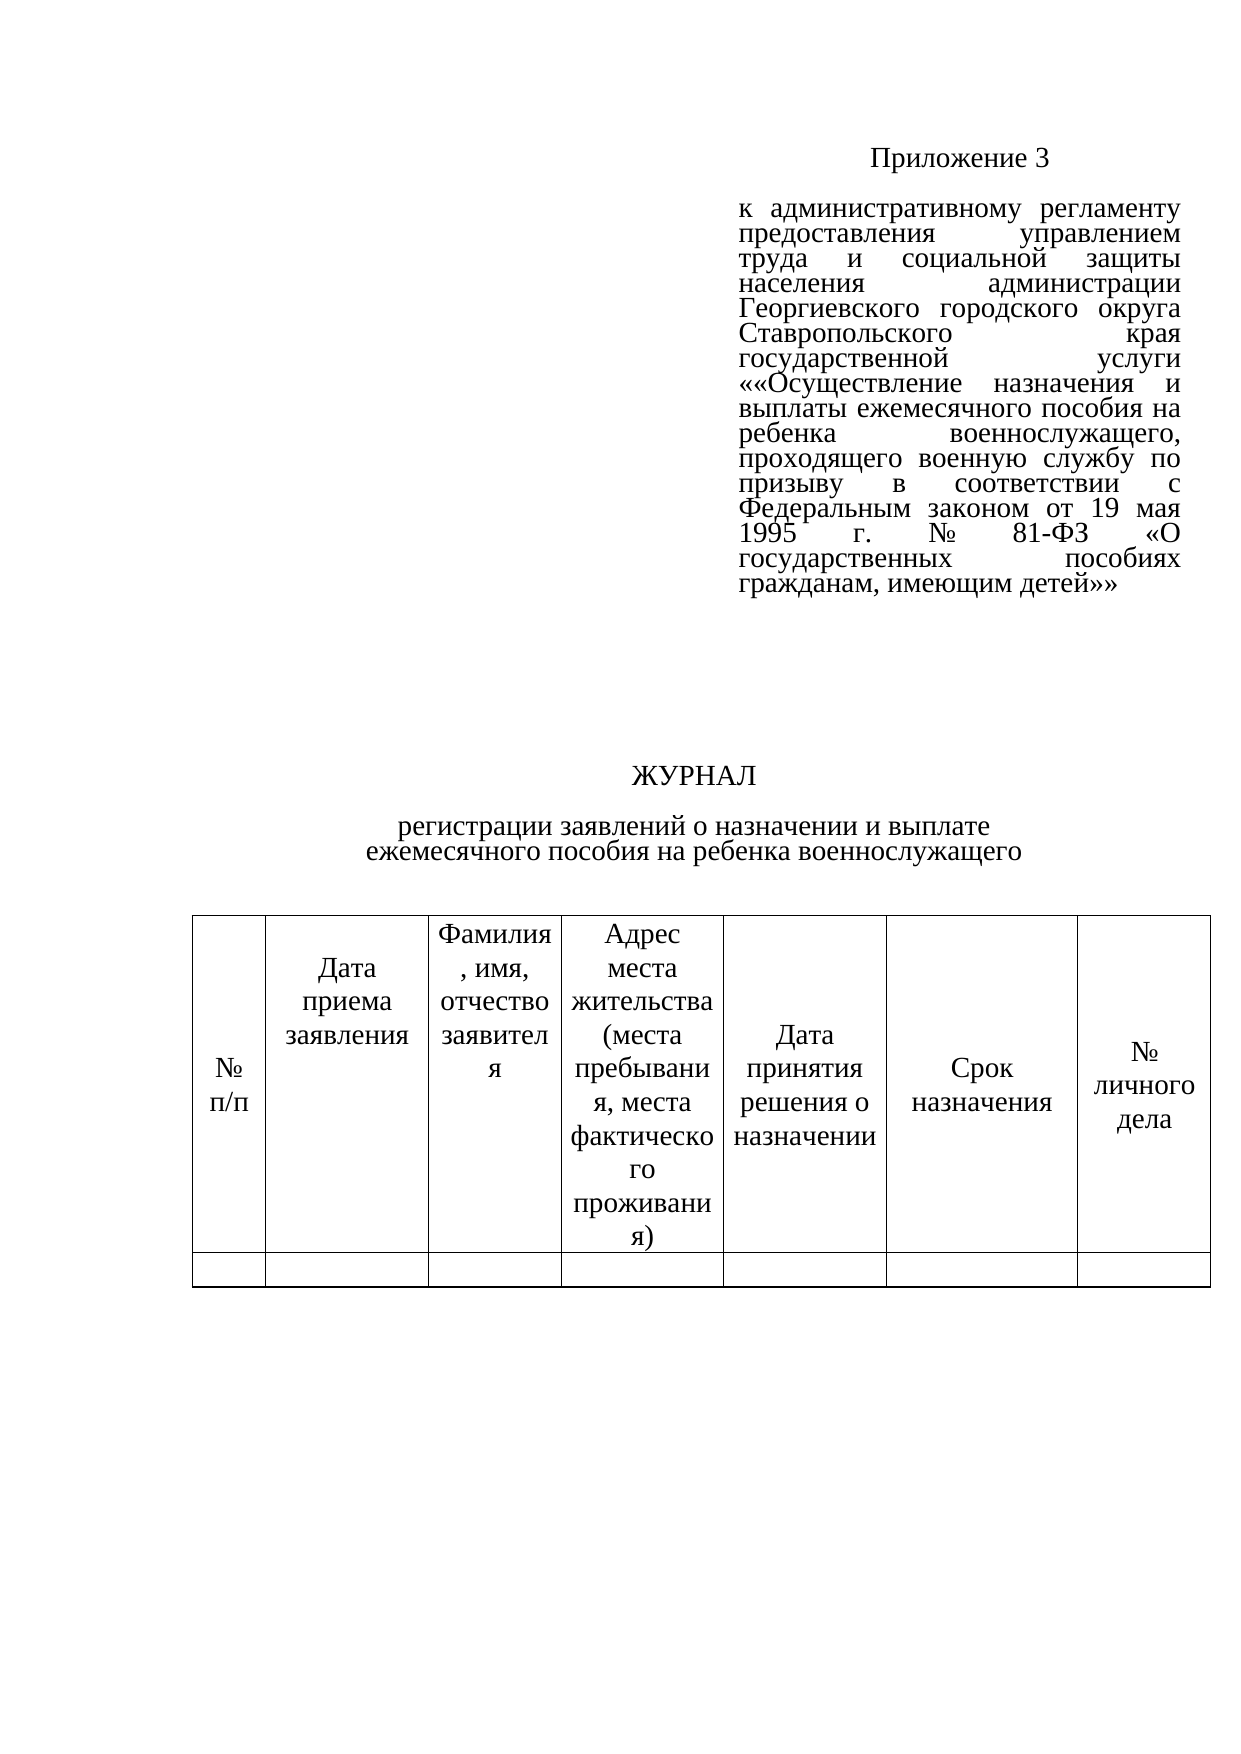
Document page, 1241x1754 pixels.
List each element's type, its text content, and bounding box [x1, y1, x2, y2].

table_header Дата приема заявления [266, 916, 428, 1252]
table_cell [724, 1253, 886, 1286]
text к административному регламенту предоставления управлением труда и социальной защиты населения администрации Георгиевского городского округа Ставропольского края государственной услуги ««Осуществление назначения и выплаты ежемесячного пособия на ребенка военнослужащего, проходящего военную службу по призыву в соответствии с Федеральным законом от 19 мая 1995 г. № 81-ФЗ «О государственных пособиях гражданам, имеющим детей»» [738, 198, 1181, 598]
table_header Дата принятия решения о назначении [724, 916, 886, 1252]
table_header № п/п [193, 916, 265, 1252]
text ЖУРНАЛ [207, 765, 1181, 790]
table_cell [887, 1253, 1077, 1286]
text Приложение 3 [738, 148, 1181, 173]
table_header Адрес места жительства (места пребывания, места фактического проживания) [562, 916, 723, 1252]
table_header Срок назначения [887, 916, 1077, 1252]
table_cell [266, 1253, 428, 1286]
text регистрации заявлений о назначении и выплате [207, 815, 1181, 840]
table_cell [1078, 1253, 1210, 1286]
table_cell [429, 1253, 561, 1286]
table_header Фамилия, имя, отчество заявителя [429, 916, 561, 1252]
table_header № личного дела [1078, 916, 1210, 1252]
text ежемесячного пособия на ребенка военнослужащего [207, 840, 1181, 865]
table_cell [562, 1253, 723, 1286]
table_cell [193, 1253, 265, 1286]
